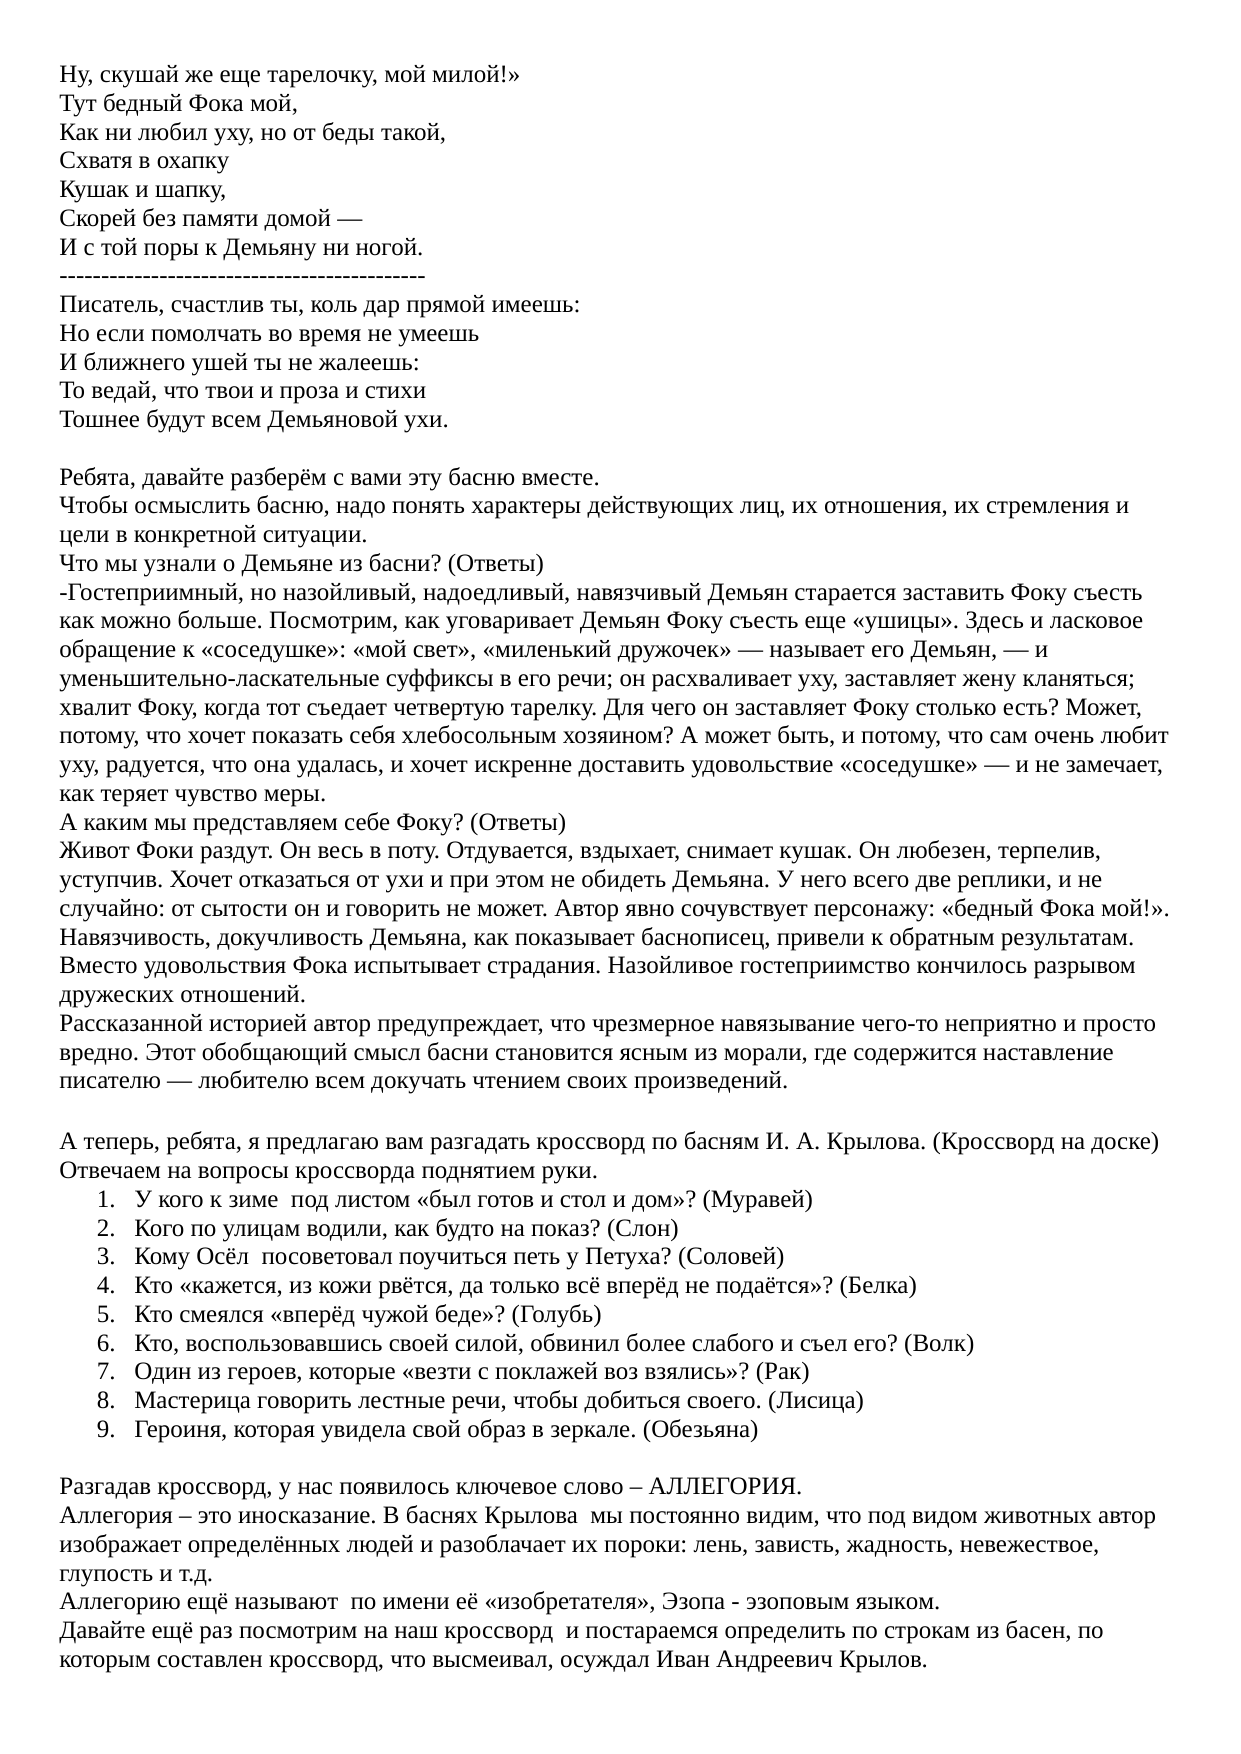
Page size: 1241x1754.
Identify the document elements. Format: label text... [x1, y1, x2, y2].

list Кто, воспользовавшись своей силой, обвинил более слабого и съел его? (Волк) [97, 1328, 1181, 1356]
text Схватя в охапку [59, 145, 1181, 174]
text А теперь, ребята, я предлагаю вам разгадать кроссворд по басням И. А. Крылова. (Кроссворд на доске) [59, 1126, 1181, 1155]
text Писатель, счастлив ты, коль дар прямой имеешь: [59, 289, 1181, 318]
list Кому Осёл посоветовал поучиться петь у Петуха? (Соловей) [97, 1241, 1181, 1270]
text -------------------------------------------- [59, 260, 1181, 289]
text Аллегория – это иносказание. В баснях Крылова мы постоянно видим, что под видом животных автор изображает определённых людей и разоблачает их пороки: лень, зависть, жадность, невежествое, глупость и т.д. [59, 1500, 1181, 1586]
list Кого по улицам водили, как будто на показ? (Слон) [97, 1213, 1181, 1241]
text Живот Фоки раздут. Он весь в поту. Отдувается, вздыхает, снимает кушак. Он любезен, терпелив, уступчив. Хочет отказаться от ухи и при этом не обидеть Демьяна. У него всего две реплики, и не случайно: от сытости он и говорить не может. Автор явно сочувствует персонажу: «бедный Фока мой!». [59, 835, 1181, 922]
list Один из героев, которые «везти с поклажей воз взялись»? (Рак) [97, 1356, 1181, 1385]
list У кого к зиме под листом «был готов и стол и дом»? (Муравей) [97, 1184, 1181, 1213]
text Разгадав кроссворд, у нас появилось ключевое слово – АЛЛЕГОРИЯ. [59, 1471, 1181, 1500]
text Навязчивость, докучливость Демьяна, как показывает баснописец, привели к обратным результатам. Вместо удовольствия Фока испытывает страдания. Назойливое гостеприимство кончилось разрывом дружеских отношений. [59, 922, 1181, 1008]
text Ну, скушай же еще тарелочку, мой милой!» [59, 59, 1181, 88]
text Чтобы осмыслить басню, надо понять характеры действующих лиц, их отношения, их стремления и цели в конкретной ситуации. [59, 490, 1181, 548]
text И с той поры к Демьяну ни ногой. [59, 232, 1181, 260]
text Тут бедный Фока мой, [59, 88, 1181, 117]
text Кушак и шапку, [59, 174, 1181, 203]
list Героиня, которая увидела свой образ в зеркале. (Обезьяна) [97, 1414, 1181, 1443]
text Рассказанной историей автор предупреждает, что чрезмерное навязывание чего-то неприятно и просто вредно. Этот обобщающий смысл басни становится ясным из морали, где содержится наставление писателю — любителю всем докучать чтением своих произведений. [59, 1008, 1181, 1094]
text А каким мы представляем себе Фоку? (Ответы) [59, 807, 1181, 835]
text Скорей без памяти домой — [59, 203, 1181, 232]
text -Гостеприимный, но назойливый, надоедливый, навязчивый Демьян старается заставить Фоку съесть как можно больше. Посмотрим, как уговаривает Демьян Фоку съесть еще «ушицы». Здесь и ласковое обращение к «соседушке»: «мой свет», «миленький дружочек» — называет его Демьян, — и уменьшительно-ласкательные суффиксы в его речи; он расхваливает уху, заставляет жену кланяться; хвалит Фоку, когда тот съедает четвертую тарелку. Для чего он заставляет Фоку столько есть? Может, потому, что хочет показать себя хлебосольным хозяином? А может быть, и потому, что сам очень любит уху, радуется, что она удалась, и хочет искренне доставить удовольствие «соседушке» — и не замечает, как теряет чувство меры. [59, 577, 1181, 807]
list Кто смеялся «вперёд чужой беде»? (Голубь) [97, 1299, 1181, 1328]
text Аллегорию ещё называют по имени её «изобретателя», Эзопа - эзоповым языком. [59, 1586, 1181, 1615]
text То ведай, что твои и проза и стихи [59, 375, 1181, 404]
text Тошнее будут всем Демьяновой ухи. [59, 404, 1181, 433]
text Давайте ещё раз посмотрим на наш кроссворд и постараемся определить по строкам из басен, по которым составлен кроссворд, что высмеивал, осуждал Иван Андреевич Крылов. [59, 1615, 1181, 1673]
text Но если помолчать во время не умеешь [59, 318, 1181, 347]
text Что мы узнали о Демьяне из басни? (Ответы) [59, 548, 1181, 577]
text Как ни любил уху, но от беды такой, [59, 117, 1181, 145]
text И ближнего ушей ты не жалеешь: [59, 347, 1181, 375]
text Ребята, давайте разберём с вами эту басню вместе. [59, 462, 1181, 490]
list Мастерица говорить лестные речи, чтобы добиться своего. (Лисица) [97, 1385, 1181, 1414]
list Кто «кажется, из кожи рвётся, да только всё вперёд не подаётся»? (Белка) [97, 1270, 1181, 1299]
text Отвечаем на вопросы кроссворда поднятием руки. [59, 1155, 1181, 1184]
